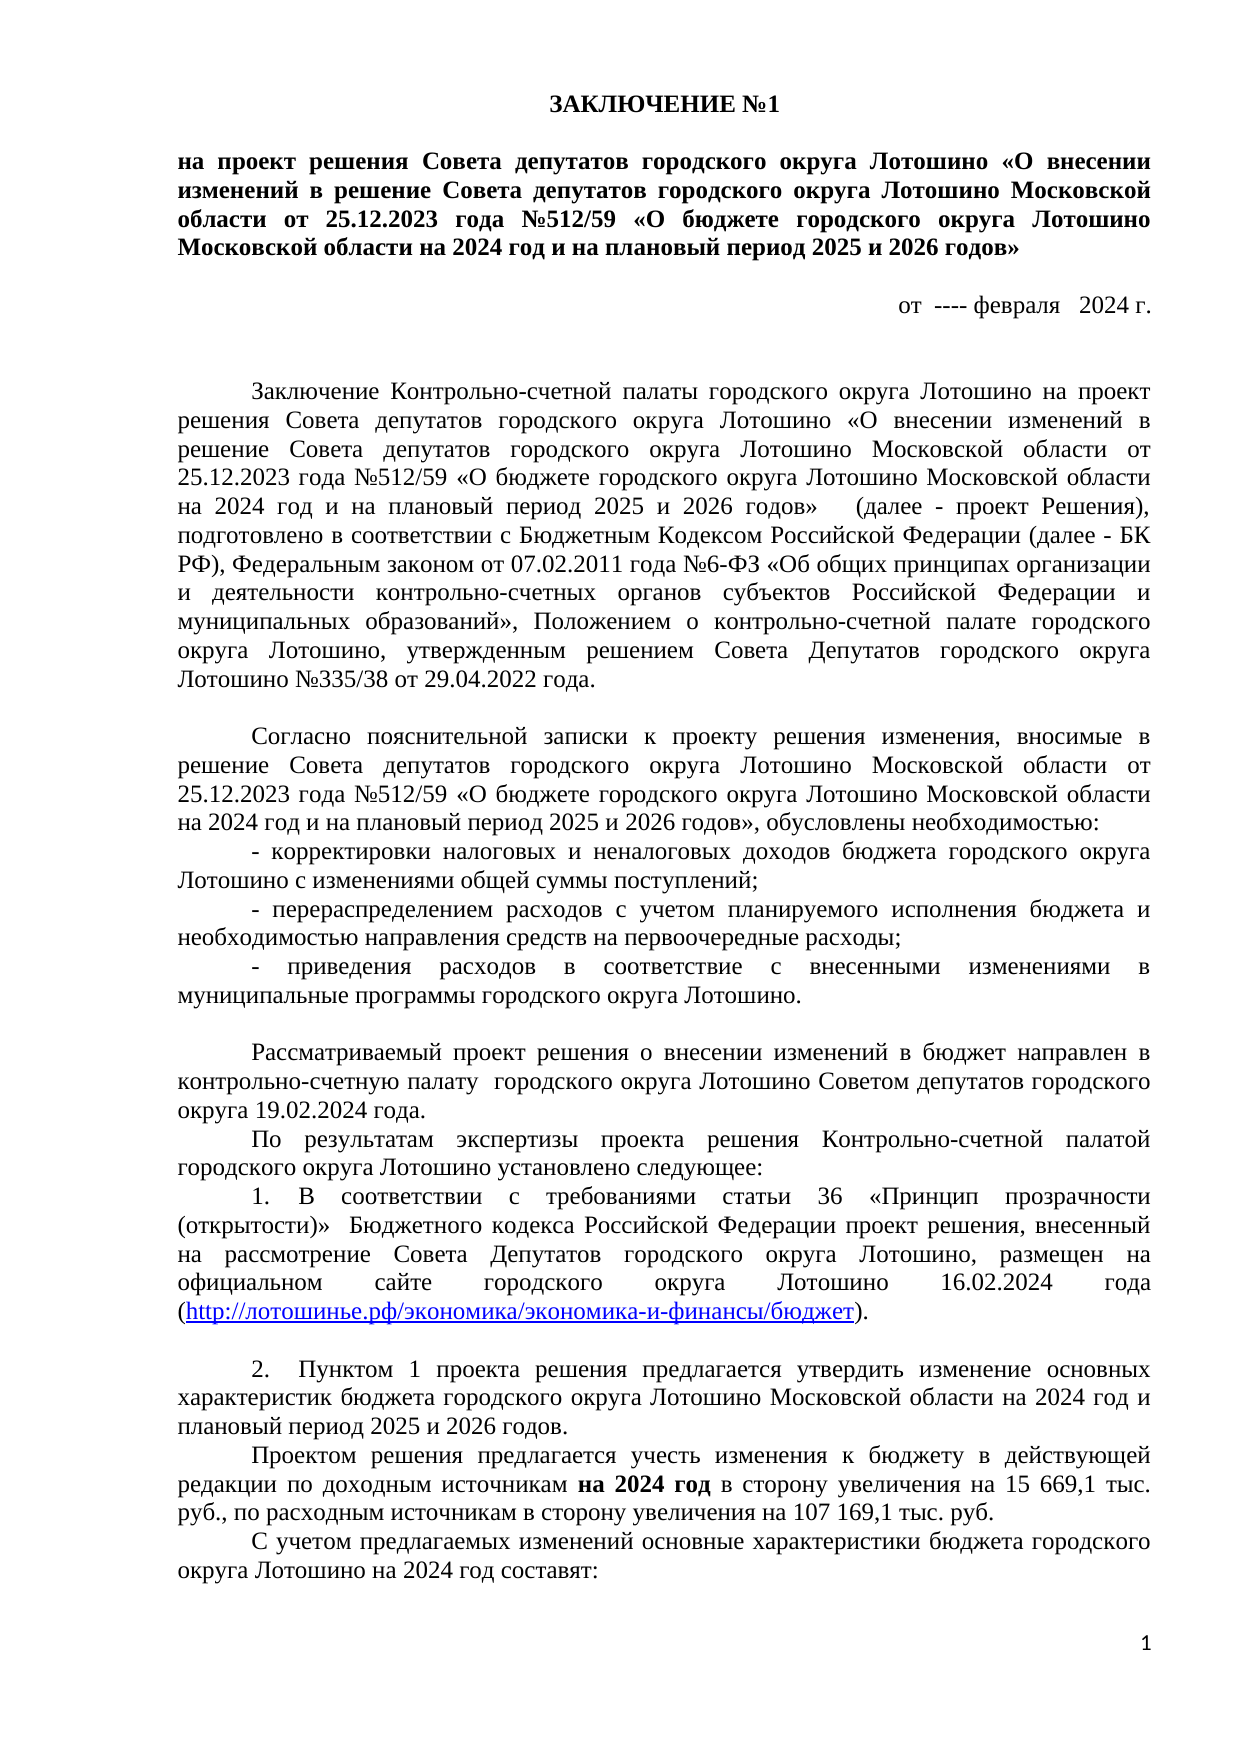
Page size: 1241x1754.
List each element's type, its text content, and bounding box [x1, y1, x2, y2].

text - корректировки налоговых и неналоговых доходов бюджета городского округа Лотошино с изменениями общей суммы поступлений; [177, 836, 1152, 894]
text на проект решения Совета депутатов городского округа Лотошино «О внесении изменений в решение Совета депутатов городского округа Лотошино Московской области от 25.12.2023 года №512/59 «О бюджете городского округа Лотошино Московской области на 2024 год и на плановый период 2025 и 2026 годов» [177, 146, 1152, 261]
text - перераспределением расходов с учетом планируемого исполнения бюджета и необходимостью направления средств на первоочередные расходы; [177, 894, 1152, 951]
text С учетом предлагаемых изменений основные характеристики бюджета городского округа Лотошино на 2024 год составят: [177, 1526, 1152, 1584]
text Заключение Контрольно-счетной палаты городского округа Лотошино на проект решения Совета депутатов городского округа Лотошино «О внесении изменений в решение Совета депутатов городского округа Лотошино Московской области от 25.12.2023 года №512/59 «О бюджете городского округа Лотошино Московской области на 2024 год и на плановый период 2025 и 2026 годов» (далее - проект Решения), подготовлено в соответствии с Бюджетным Кодексом Российской Федерации (далее - БК РФ), Федеральным законом от 07.02.2011 года №6-ФЗ «Об общих принципах организации и деятельности контрольно-счетных органов субъектов Российской Федерации и муниципальных образований», Положением о контрольно-счетной палате городского округа Лотошино, утвержденным решением Совета Депутатов городского округа Лотошино №335/38 от 29.04.2022 года. [177, 376, 1152, 692]
text - приведения расходов в соответствие с внесенными изменениями в муниципальные программы городского округа Лотошино. [177, 951, 1152, 1009]
list Пунктом 1 проекта решения предлагается утвердить изменение основных характеристик бюджета городского округа Лотошино Московской области на 2024 год и плановый период 2025 и 2026 годов. [177, 1354, 1152, 1440]
text Проектом решения предлагается учесть изменения к бюджету в действующей редакции по доходным источникам на 2024 год в сторону увеличения на 15 669,1 тыс. руб., по расходным источникам в сторону увеличения на 107 169,1 тыс. руб. [177, 1440, 1152, 1526]
text ЗАКЛЮЧЕНИЕ №1 [177, 89, 1152, 117]
text Согласно пояснительной записки к проекту решения изменения, вносимые в решение Совета депутатов городского округа Лотошино Московской области от 25.12.2023 года №512/59 «О бюджете городского округа Лотошино Московской области на 2024 год и на плановый период 2025 и 2026 годов», обусловлены необходимостью: [177, 721, 1152, 836]
list В соответствии с требованиями статьи 36 «Принцип прозрачности (открытости)» Бюджетного кодекса Российской Федерации проект решения, внесенный на рассмотрение Совета Депутатов городского округа Лотошино, размещен на официальном сайте городского округа Лотошино 16.02.2024 года (http://лотошинье.рф/экономика/экономика-и-финансы/бюджет). [177, 1181, 1152, 1325]
text По результатам экспертизы проекта решения Контрольно-счетной палатой городского округа Лотошино установлено следующее: [177, 1124, 1152, 1181]
text Рассматриваемый проект решения о внесении изменений в бюджет направлен в контрольно-счетную палату городского округа Лотошино Советом депутатов городского округа 19.02.2024 года. [177, 1037, 1152, 1124]
text от ---- февраля 2024 г. [177, 290, 1152, 319]
